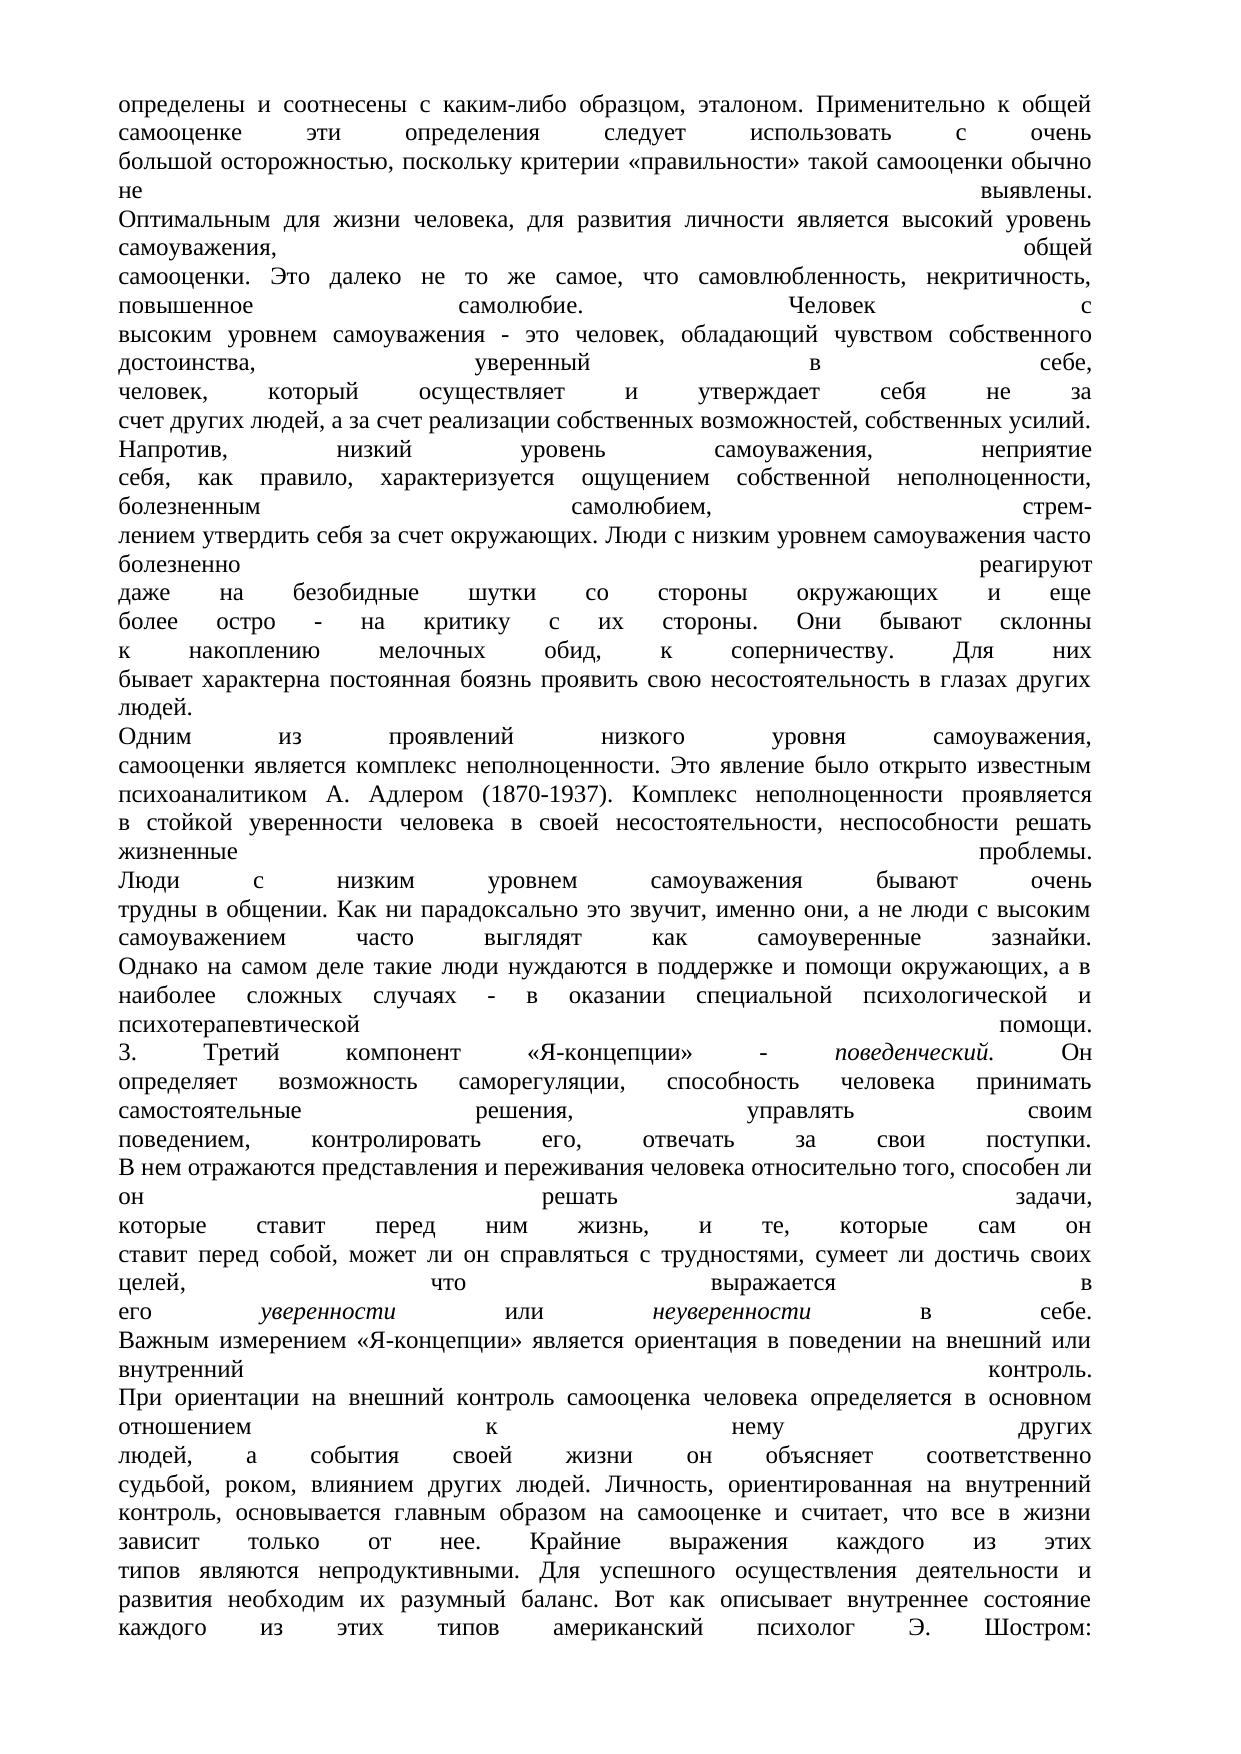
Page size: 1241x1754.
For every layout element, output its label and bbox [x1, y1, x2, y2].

text [118, 89, 1092, 1641]
